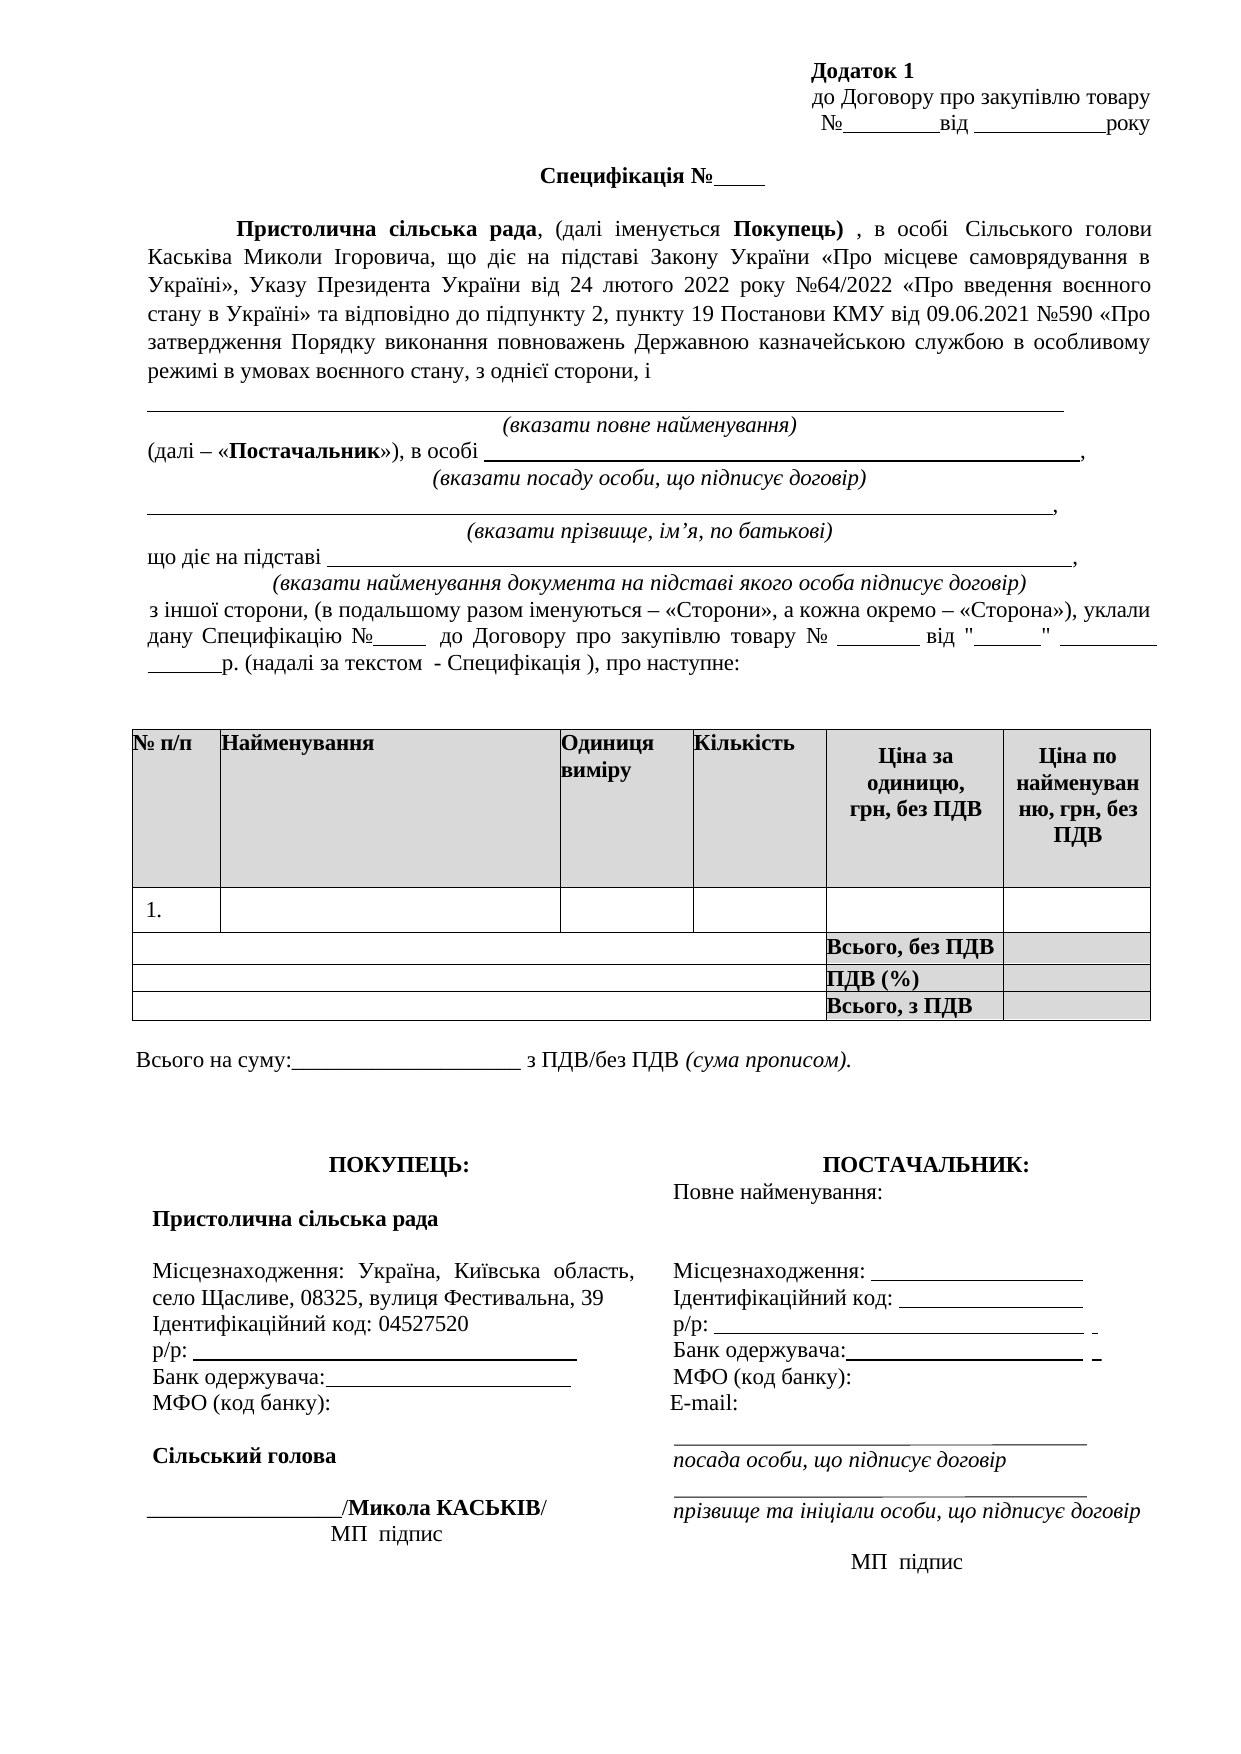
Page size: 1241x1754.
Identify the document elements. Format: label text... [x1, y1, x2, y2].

text № від року [821, 109, 1219, 136]
table_cell Всього, з ПДВ [827, 992, 1003, 1019]
text (вказати посаду особи, що підписує договір) [79, 464, 1219, 491]
text з іншої сторони, (в подальшому разом іменуються – «Сторони», а кожна окремо – «Сторона»), уклали [80, 596, 1219, 622]
table_header Ціна по найменуванню, грн, без ПДВ [1004, 730, 1150, 887]
table_cell [133, 965, 826, 991]
text (вказати найменування документа на підставі якого особа підписує договір) [79, 570, 1219, 596]
table_cell [827, 888, 1003, 932]
text Додаток 1 [811, 57, 1219, 83]
table_header ПОКУПЕЦЬ: [147, 1154, 654, 1179]
table_cell [694, 888, 826, 932]
text Всього на суму:____________________ з ПДВ/без ПДВ (сума прописом). [73, 1046, 1162, 1073]
text дану Специфікацію № до Договору про закупівлю товару № від " " [147, 622, 1219, 649]
table_header Ціна за одиницю, грн, без ПДВ [827, 730, 1003, 887]
text Пристолична сільська рада, (далі іменується Покупець) , в особі Сільського голови Каськіва Миколи Ігоровича, що діє на підставі Закону України «Про місцеве самоврядування в Україні», Указу Президента України від 24 лютого 2022 року №64/2022 «Про введення воєнного стану в Україні» та відповідно до підпункту 2, пункту 19 Постанови КМУ від 09.06.2021 №590 «Про затвердження Порядку виконання повноважень Державною казначейською службою в особливому режимі в умовах воєнного стану, з однієї сторони, і [147, 215, 1152, 383]
text р. (надалі за текстом - Специфікація ), про наступне: [147, 649, 1219, 675]
table_header № п/п [133, 730, 220, 887]
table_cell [654, 1179, 1147, 1574]
table_header ПОСТАЧАЛЬНИК: [654, 1154, 1147, 1179]
table_cell [133, 992, 826, 1019]
table_header Кількість [694, 730, 826, 887]
table_cell [1004, 965, 1150, 991]
table_cell [1004, 888, 1150, 932]
text , [73, 491, 1133, 517]
text до Договору про закупівлю товару [812, 83, 1219, 109]
table_cell [133, 933, 826, 963]
subtitle Специфікація № [85, 162, 1219, 189]
table_cell [1004, 933, 1150, 963]
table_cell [147, 1179, 654, 1574]
table_cell [221, 888, 560, 932]
text (вказати прізвище, ім’я, по батькові) [80, 517, 1219, 543]
table_header Найменування [221, 730, 560, 887]
table_header Одиниця виміру [561, 730, 693, 887]
text що діє на підставі , [73, 543, 1153, 570]
table_cell [1004, 992, 1150, 1019]
text (вказати повне найменування) [80, 409, 1219, 438]
table_cell 1. [133, 888, 220, 932]
text (далі – «Постачальник»), в особі , [73, 438, 1161, 464]
table_cell ПДВ (%) [827, 965, 1003, 991]
table_cell Всього, без ПДВ [827, 933, 1003, 963]
table_cell [561, 888, 693, 932]
